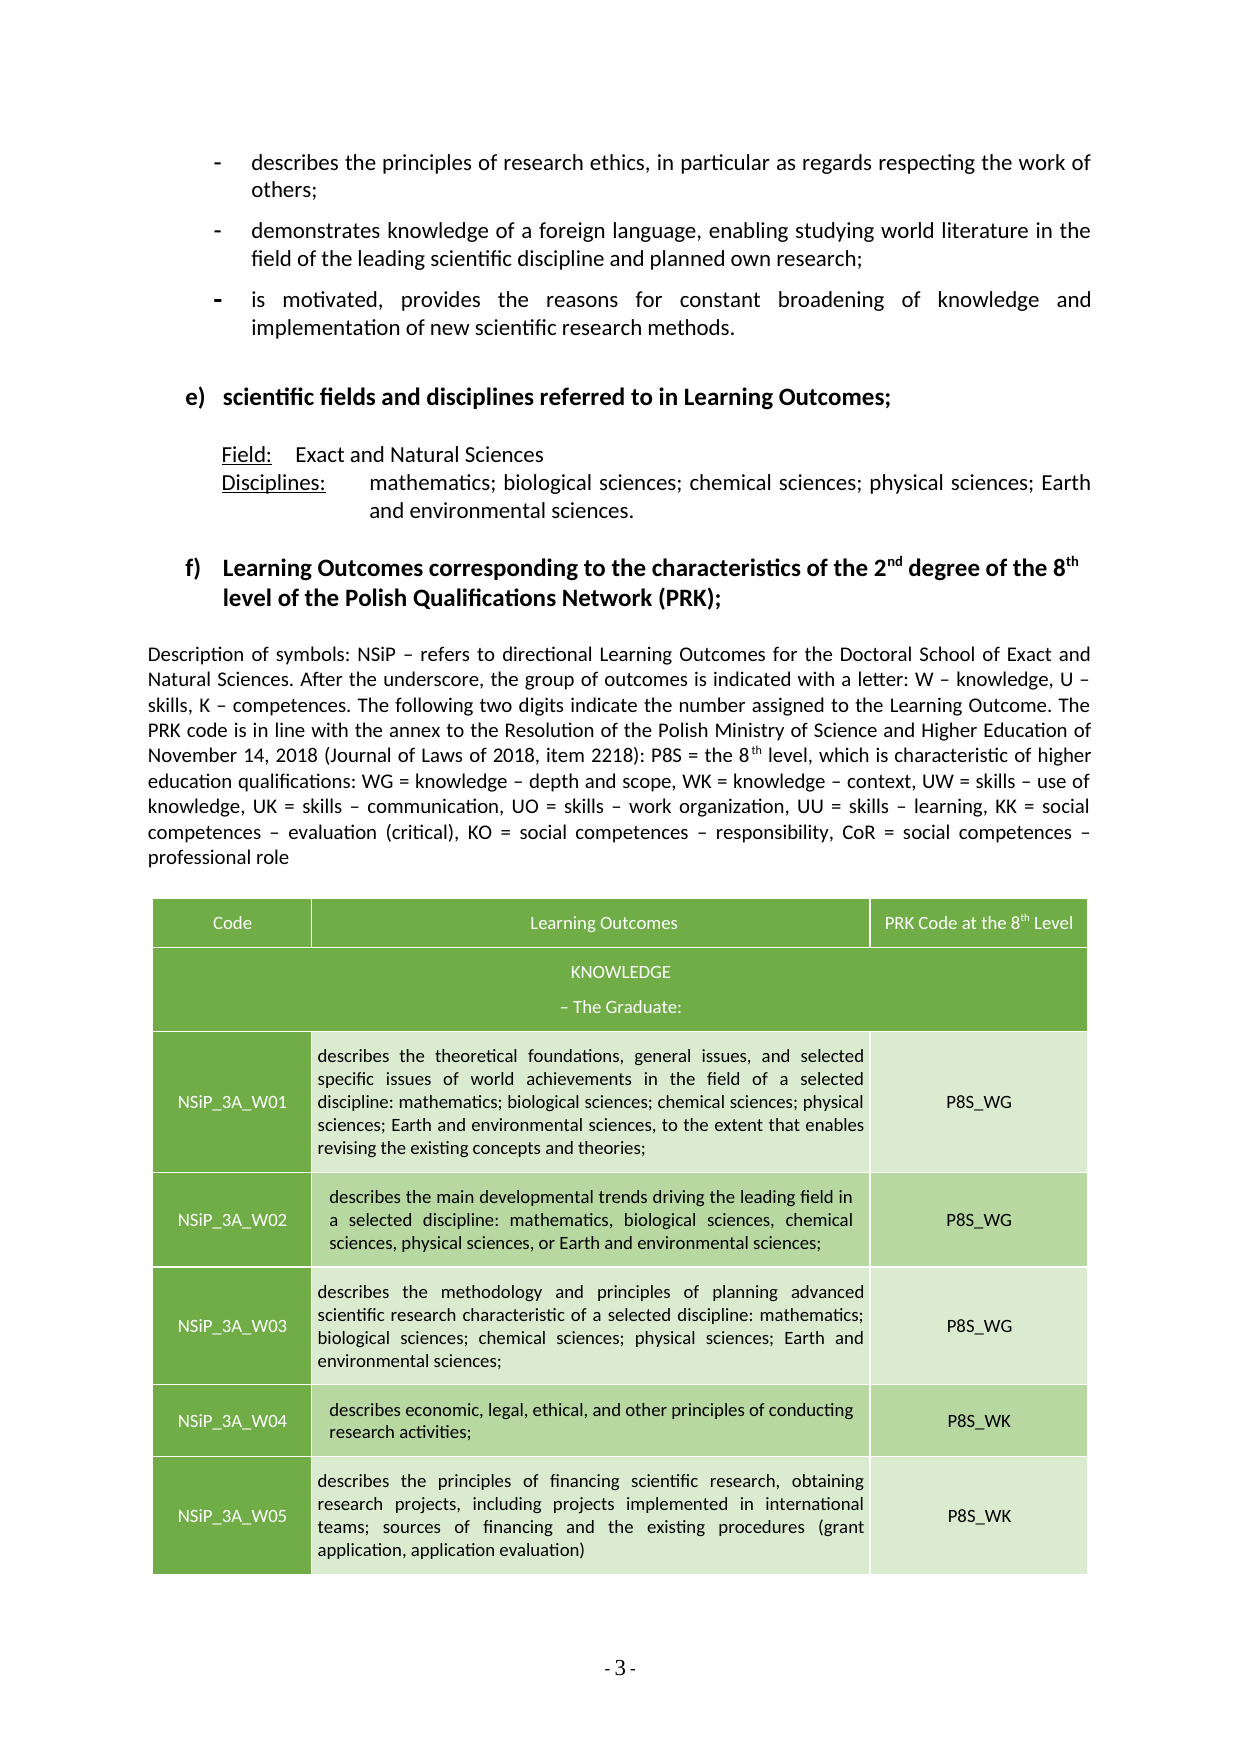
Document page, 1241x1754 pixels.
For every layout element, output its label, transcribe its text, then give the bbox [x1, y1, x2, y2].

table_cell NSiP_3A_W03 [153, 1268, 311, 1384]
table_cell P8S_WG [871, 1032, 1087, 1172]
list demonstrates knowledge of a foreign language, enabling studying world literature in the field of the leading scientific discipline and planned own research; [214, 216, 1093, 272]
table_cell NSiP_3A_W02 [153, 1173, 311, 1266]
text Disciplines: mathematics; biological sciences; chemical sciences; physical sciences; Earth and environmental sciences. [221, 468, 1093, 524]
table_header Code [153, 899, 311, 947]
list Learning Outcomes corresponding to the characteristics of the 2nd degree of the 8th level of the Polish Qualifications Network (PRK); [185, 552, 1093, 613]
text Field: Exact and Natural Sciences [221, 440, 1093, 468]
table_cell describes the main developmental trends driving the leading field in a selected discipline: mathematics, biological sciences, chemical sciences, physical sciences, or Earth and environmental sciences; [312, 1173, 869, 1266]
table_cell P8S_WG [871, 1268, 1087, 1384]
table_cell NSiP_3A_W04 [153, 1385, 311, 1456]
table_header Learning Outcomes [312, 899, 869, 947]
table_cell describes economic, legal, ethical, and other principles of conducting research activities; [312, 1385, 869, 1456]
list is motivated, provides the reasons for constant broadening of knowledge and implementation of new scientific research methods. [214, 285, 1093, 341]
table_cell P8S_WK [871, 1457, 1087, 1574]
table_cell P8S_WG [871, 1173, 1087, 1266]
list scientific fields and disciplines referred to in Learning Outcomes; [185, 381, 1093, 412]
table_cell NSiP_3A_W05 [153, 1457, 311, 1574]
table_cell KNOWLEDGE – The Graduate: [153, 948, 1087, 1031]
table_cell describes the methodology and principles of planning advanced scientific research characteristic of a selected discipline: mathematics; biological sciences; chemical sciences; physical sciences; Earth and environmental sciences; [312, 1268, 869, 1384]
table_cell describes the theoretical foundations, general issues, and selected specific issues of world achievements in the field of a selected discipline: mathematics; biological sciences; chemical sciences; physical sciences; Earth and environmental sciences, to the extent that enables revising the existing concepts and theories; [312, 1032, 869, 1172]
table_cell describes the principles of financing scientific research, obtaining research projects, including projects implemented in international teams; sources of financing and the existing procedures (grant application, application evaluation) [312, 1457, 869, 1574]
text Description of symbols: NSiP – refers to directional Learning Outcomes for the Doctoral School of Exact and Natural Sciences. After the underscore, the group of outcomes is indicated with a letter: W – knowledge, U – skills, K – competences. The following two digits indicate the number assigned to the Learning Outcome. The PRK code is in line with the annex to the Resolution of the Polish Ministry of Science and Higher Education of November 14, 2018 (Journal of Laws of 2018, item 2218): P8S = the 8th level, which is characteristic of higher education qualifications: WG = knowledge – depth and scope, WK = knowledge – context, UW = skills – use of knowledge, UK = skills – communication, UO = skills – work organization, UU = skills – learning, KK = social competences – evaluation (critical), KO = social competences – responsibility, CoR = social competences – professional role [148, 641, 1093, 870]
table_cell P8S_WK [871, 1385, 1087, 1456]
list describes the principles of research ethics, in particular as regards respecting the work of others; [214, 148, 1093, 204]
table_header PRK Code at the 8th Level [871, 899, 1087, 947]
table_cell NSiP_3A_W01 [153, 1032, 311, 1172]
